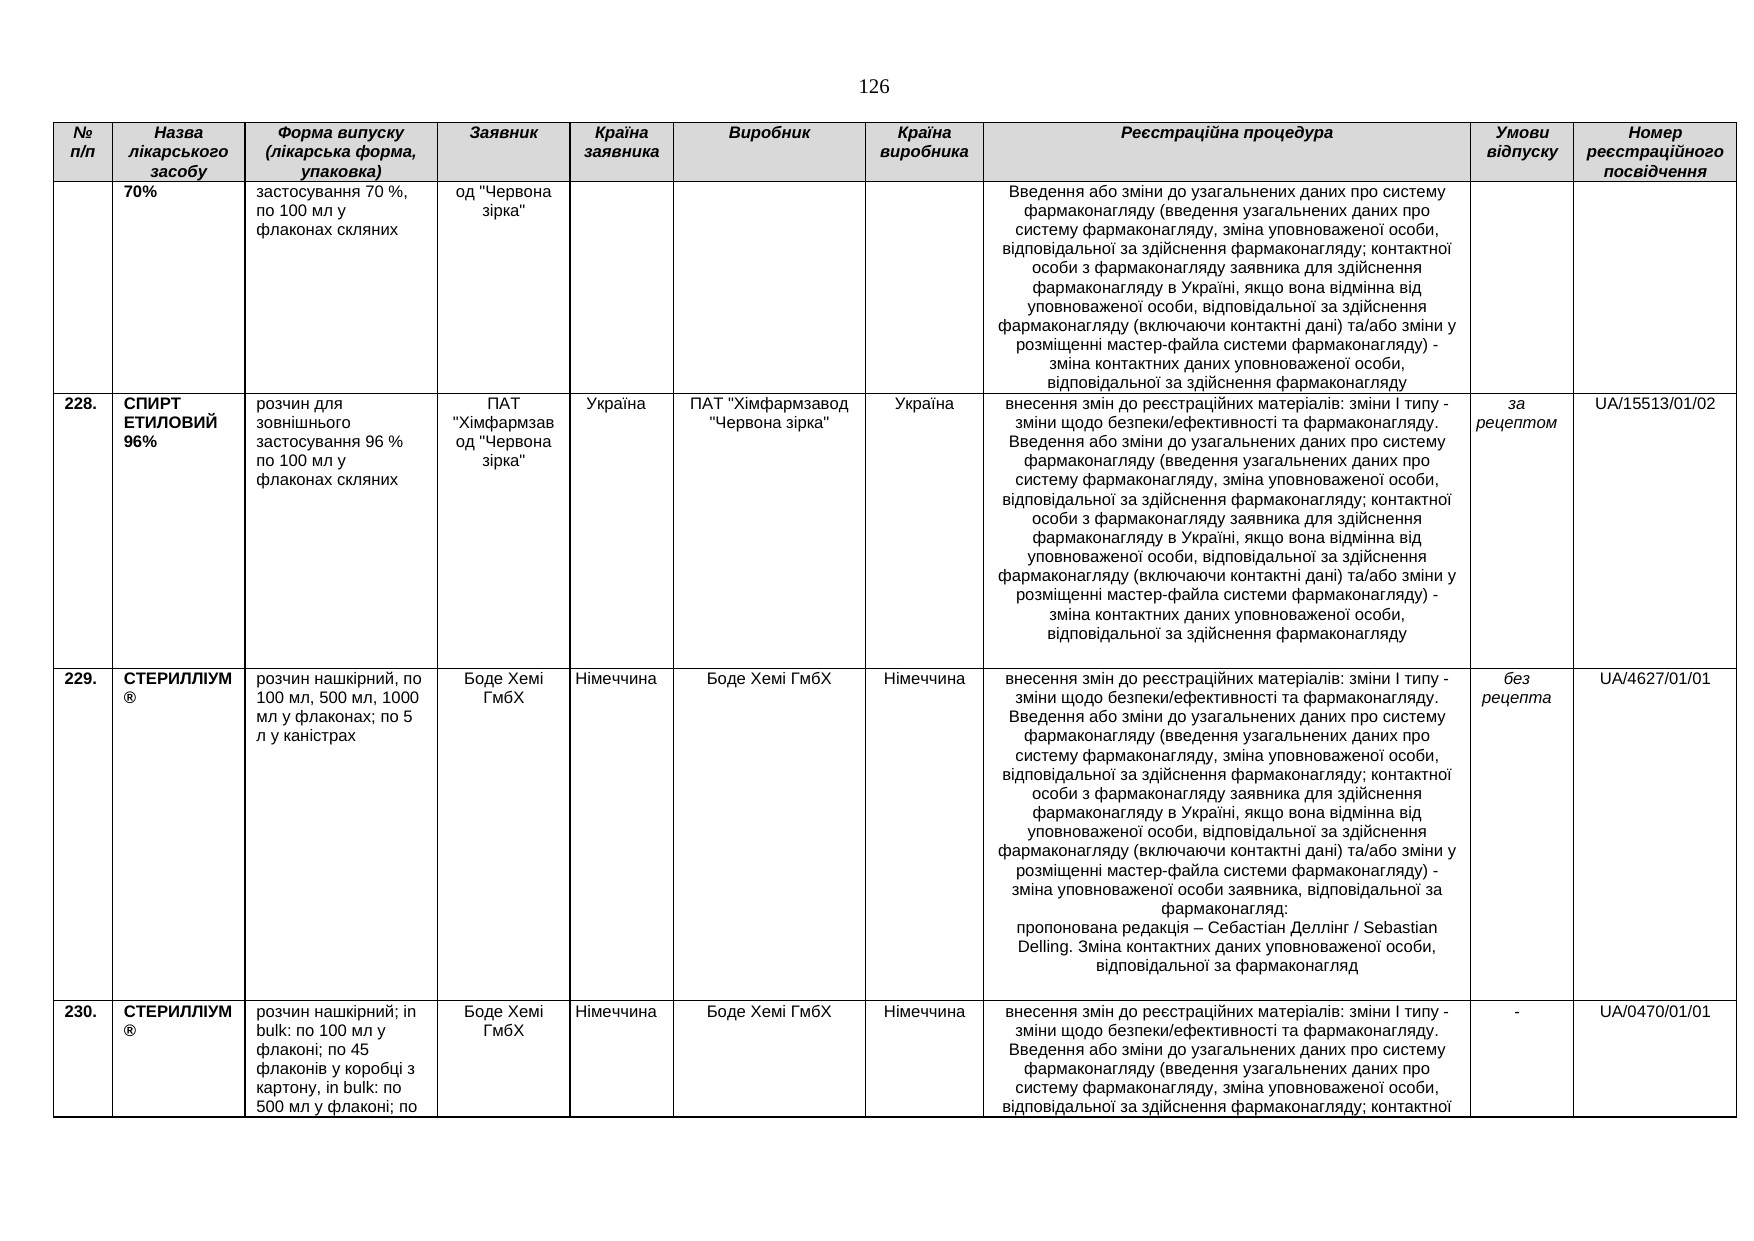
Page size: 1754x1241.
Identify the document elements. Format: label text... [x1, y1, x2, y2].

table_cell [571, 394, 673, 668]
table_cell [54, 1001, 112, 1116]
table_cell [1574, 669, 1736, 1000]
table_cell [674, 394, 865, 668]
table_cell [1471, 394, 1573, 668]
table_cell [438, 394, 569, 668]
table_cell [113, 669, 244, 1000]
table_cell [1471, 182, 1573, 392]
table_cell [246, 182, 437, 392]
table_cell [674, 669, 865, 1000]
table_header Реєстраційна процедура [984, 123, 1470, 181]
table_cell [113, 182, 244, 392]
table_header Країна заявника [571, 123, 673, 181]
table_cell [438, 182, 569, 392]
table_header № п/п [54, 123, 112, 181]
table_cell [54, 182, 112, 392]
table_header Форма випуску (лікарська форма, упаковка) [246, 123, 437, 181]
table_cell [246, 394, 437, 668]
table_header Номер реєстраційного посвідчення [1574, 123, 1736, 181]
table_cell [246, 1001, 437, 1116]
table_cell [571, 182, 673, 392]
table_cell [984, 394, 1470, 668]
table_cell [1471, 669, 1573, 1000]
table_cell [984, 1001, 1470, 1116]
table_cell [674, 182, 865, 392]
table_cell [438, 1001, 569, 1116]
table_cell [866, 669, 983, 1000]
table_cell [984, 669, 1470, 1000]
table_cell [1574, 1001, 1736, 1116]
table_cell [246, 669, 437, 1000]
table_header Умови відпуску [1471, 123, 1573, 181]
table_header Країна виробника [866, 123, 983, 181]
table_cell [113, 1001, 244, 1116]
table_header Виробник [674, 123, 865, 181]
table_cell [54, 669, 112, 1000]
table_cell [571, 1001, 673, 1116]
table_header Заявник [438, 123, 569, 181]
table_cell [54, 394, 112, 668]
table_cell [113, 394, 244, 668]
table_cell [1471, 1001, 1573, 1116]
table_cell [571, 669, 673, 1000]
table_header Назва лікарського засобу [113, 123, 244, 181]
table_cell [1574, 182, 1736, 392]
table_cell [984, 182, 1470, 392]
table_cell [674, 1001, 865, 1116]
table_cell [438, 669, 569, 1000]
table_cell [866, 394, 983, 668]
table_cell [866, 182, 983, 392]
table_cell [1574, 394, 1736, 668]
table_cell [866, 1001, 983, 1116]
